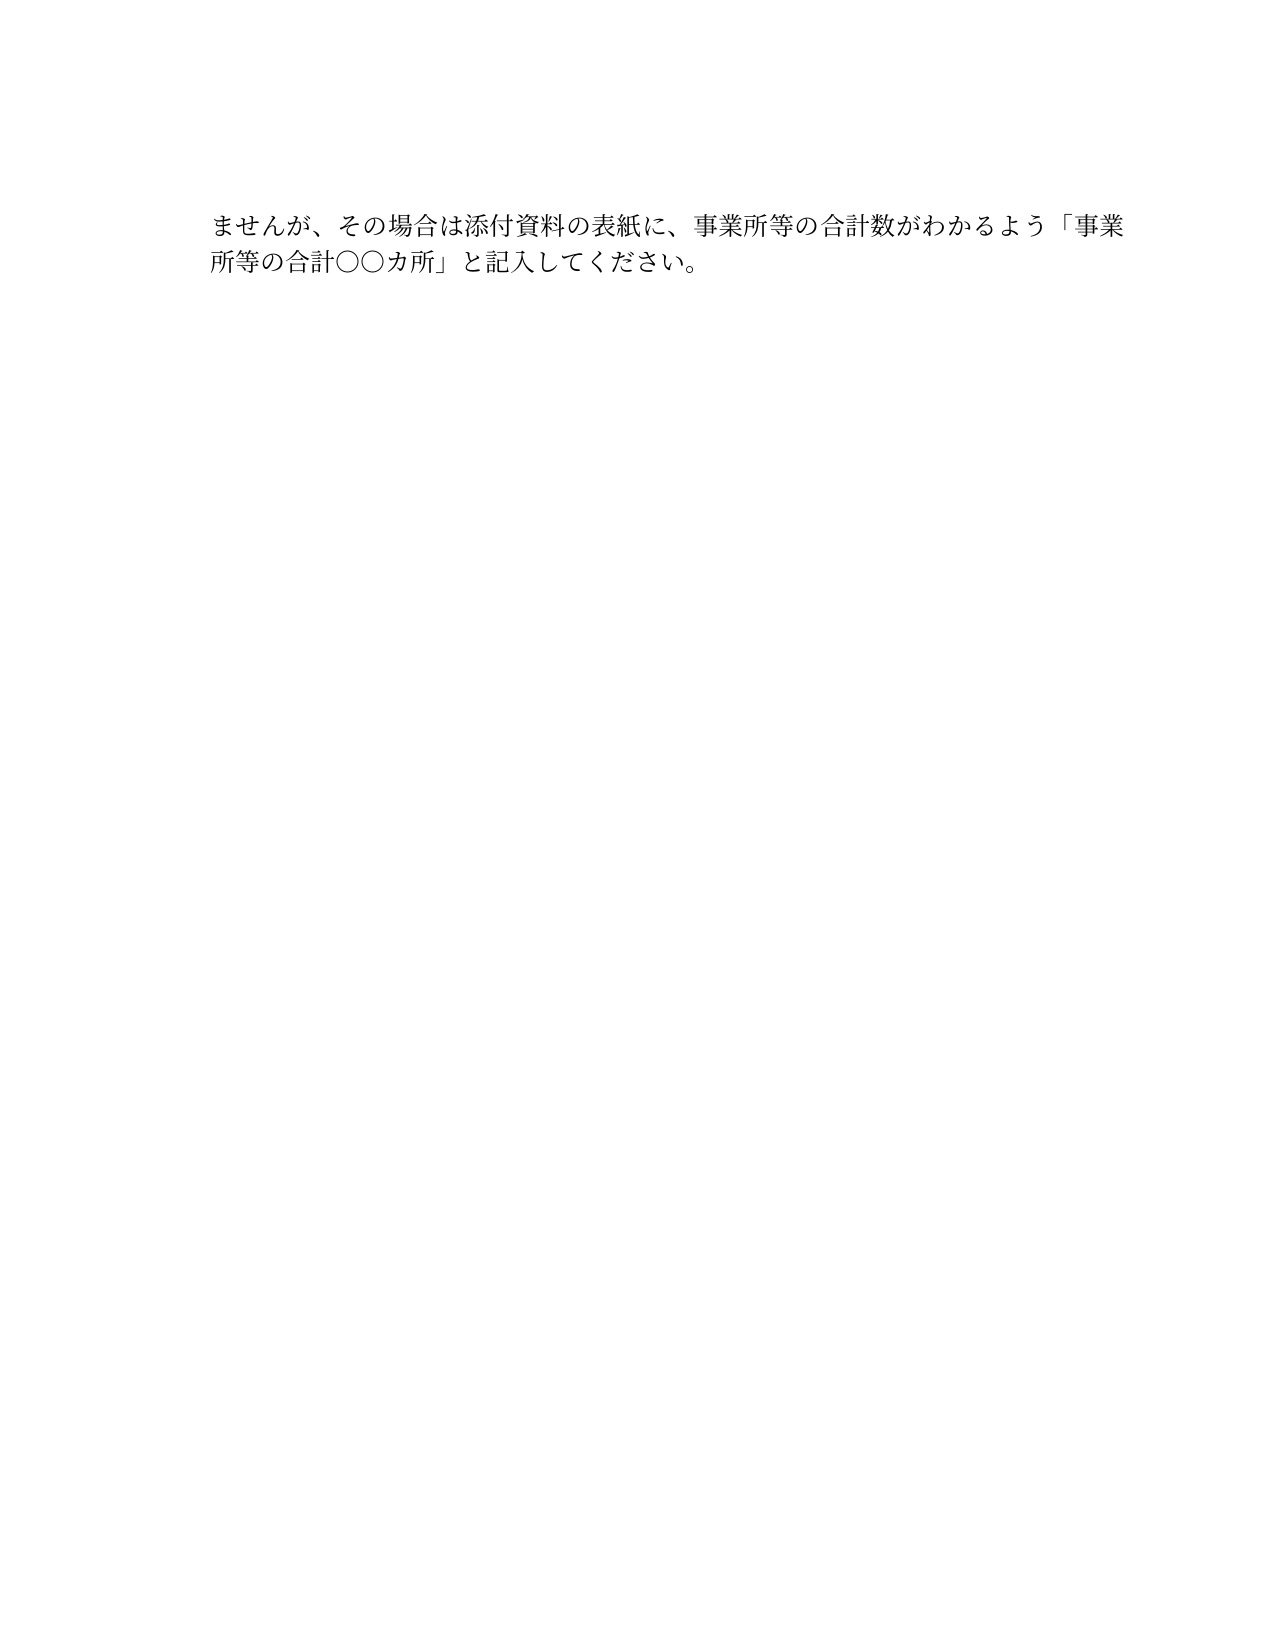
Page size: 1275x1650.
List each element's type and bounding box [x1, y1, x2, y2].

list [173, 207, 1127, 279]
